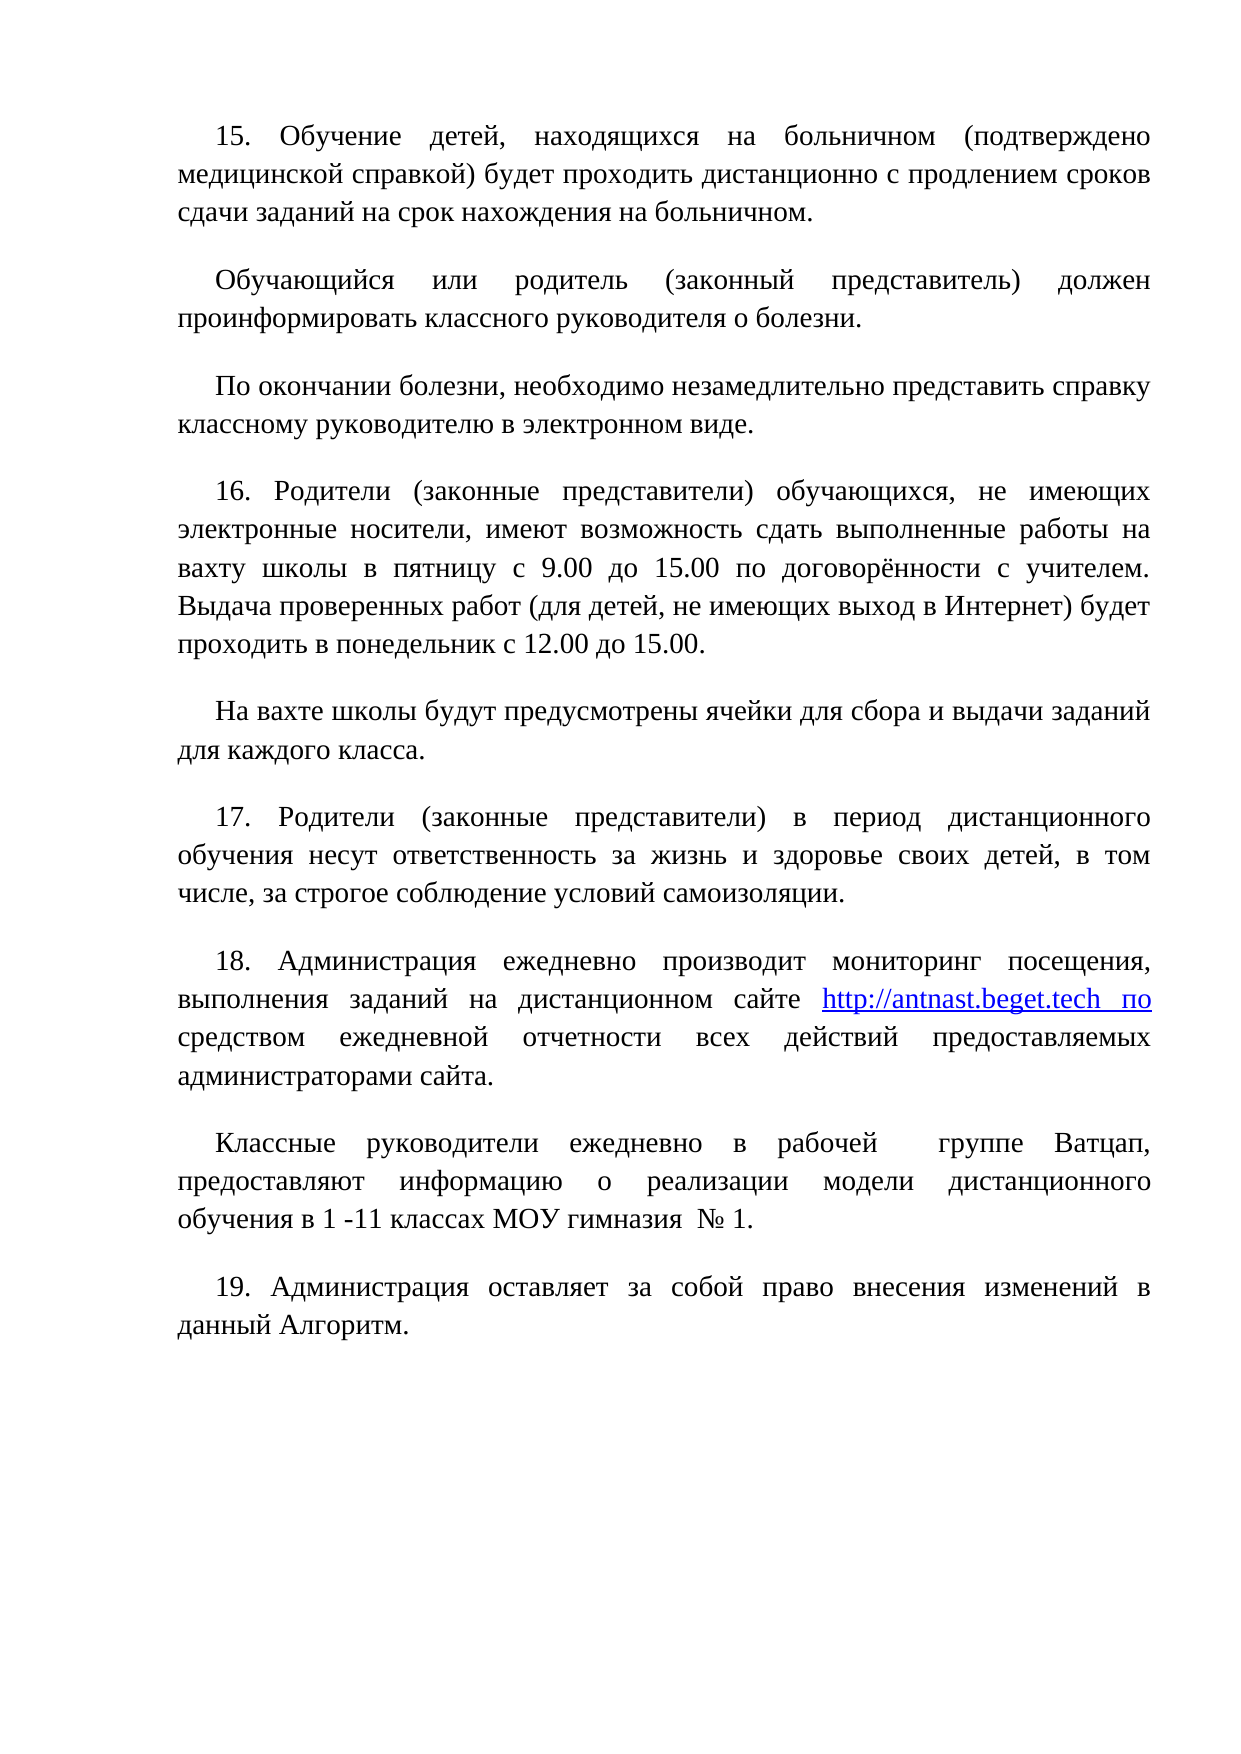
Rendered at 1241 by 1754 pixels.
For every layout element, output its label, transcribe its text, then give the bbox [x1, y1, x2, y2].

text На вахте школы будут предусмотрены ячейки для сбора и выдачи заданий для каждого класса. [177, 693, 1152, 765]
text 19. Администрация оставляет за собой право внесения изменений в данный Алгоритм. [177, 1269, 1152, 1341]
text 16. Родители (законные представители) обучающихся, не имеющих электронные носители, имеют возможность сдать выполненные работы на вахту школы в пятницу с 9.00 до 15.00 по договорённости с учителем. Выдача проверенных работ (для детей, не имеющих выход в Интернет) будет проходить в понедельник с 12.00 до 15.00. [177, 473, 1152, 660]
text 18. Администрация ежедневно производит мониторинг посещения, выполнения заданий на дистанционном сайте по средством ежедневной отчетности всех действий предоставляемых администраторами сайта. [177, 943, 1152, 1091]
text 15. Обучение детей, находящихся на больничном (подтверждено медицинской справкой) будет проходить дистанционно с продлением сроков сдачи заданий на срок нахождения на больничном. [177, 118, 1152, 228]
text 17. Родители (законные представители) в период дистанционного обучения несут ответственность за жизнь и здоровье своих детей, в том числе, за строгое соблюдение условий самоизоляции. [177, 799, 1152, 909]
text Классные руководители ежедневно в рабочей группе Ватцап, предоставляют информацию о реализации модели дистанционного обучения в 1 -11 классах МОУ гимназия № 1. [177, 1125, 1152, 1235]
text По окончании болезни, необходимо незамедлительно представить справку классному руководителю в электронном виде. [177, 368, 1152, 439]
text Обучающийся или родитель (законный представитель) должен проинформировать классного руководителя о болезни. [177, 262, 1152, 334]
